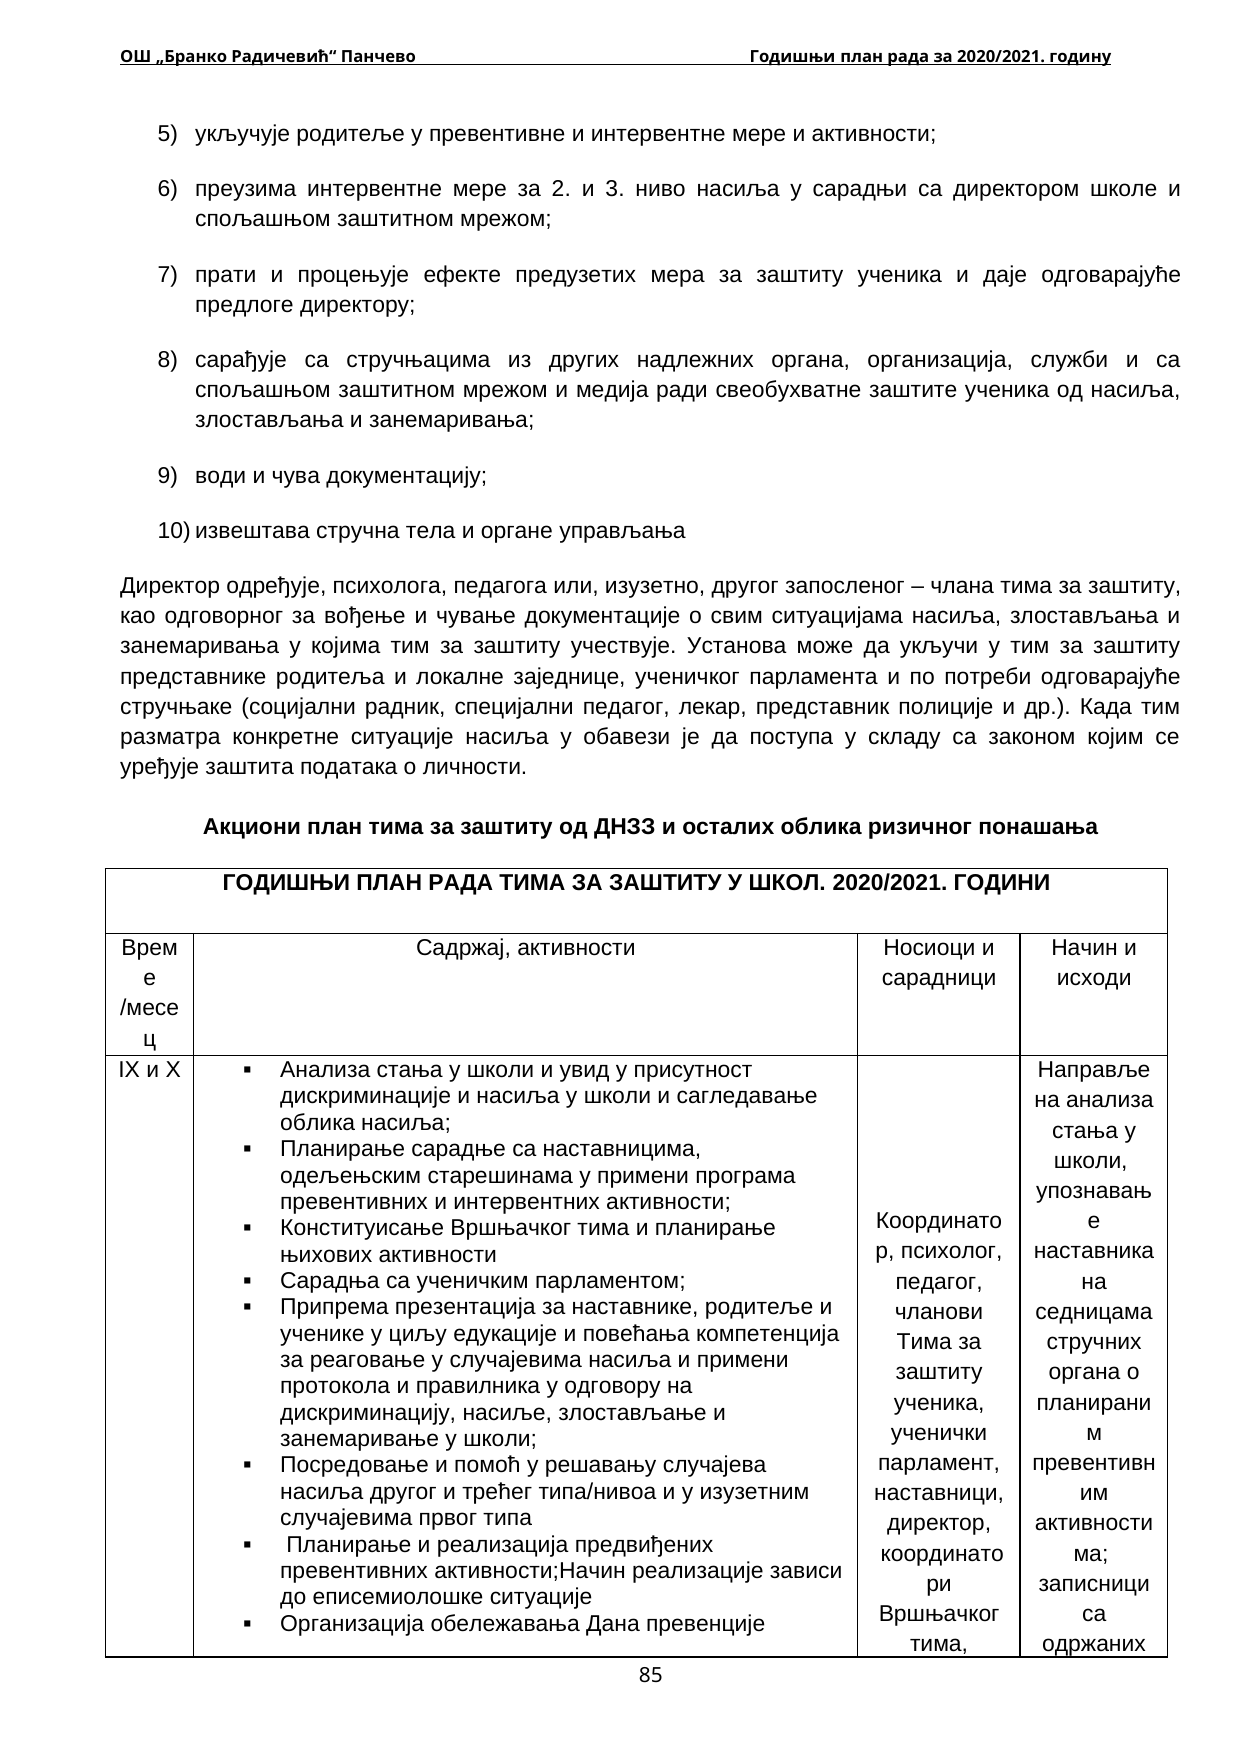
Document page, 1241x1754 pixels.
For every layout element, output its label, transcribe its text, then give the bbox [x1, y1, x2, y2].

list води и чува документацију; [157, 462, 1181, 488]
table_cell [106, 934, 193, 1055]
text Акциони план тима за заштиту од ДНЗЗ и осталих облика ризичног понашања [120, 813, 1181, 839]
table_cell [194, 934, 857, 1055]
text Директор одређује, психолога, педагога или, изузетно, другог запосленог – члана тима за заштиту, као одговорног за вођење и чување документације о свим ситуацијама насиља, злостављања и занемаривања у којима тим за заштиту учествује. Установа може да укључи у тим за заштиту представнике родитеља и локалне заједнице, ученичког парламента и по потреби одговарајуће стручњаке (социјални радник, специјални педагог, лекар, представник полиције и др.). Када тим разматра конкретне ситуације насиља у обавези је да поступа у складу са законом којим се уређује заштита података о личности. [120, 572, 1181, 779]
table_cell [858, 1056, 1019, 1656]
list прати и процењује ефекте предузетих мера за заштиту ученика и даје одговарајуће предлоге директору; [157, 261, 1181, 317]
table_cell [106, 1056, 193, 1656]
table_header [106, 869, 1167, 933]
list укључује родитеље у превентивне и интервентне мере и активности; [157, 120, 1181, 146]
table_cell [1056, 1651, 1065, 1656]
list сарађује са стручњацима из других надлежних органа, организација, служби и са спољашњом заштитном мрежом и медија ради свеобухватне заштите ученика од насиља, злостављања и занемаривања; [157, 346, 1181, 433]
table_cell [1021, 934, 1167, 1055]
list преузима интервентне мере за 2. и 3. ниво насиља у сарадњи са директором школе и спољашњом заштитном мрежом; [157, 175, 1181, 232]
list извештава стручна тела и органе управљања [157, 517, 1181, 543]
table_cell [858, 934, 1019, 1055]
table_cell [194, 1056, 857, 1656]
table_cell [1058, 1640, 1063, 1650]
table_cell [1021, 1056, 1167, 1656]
